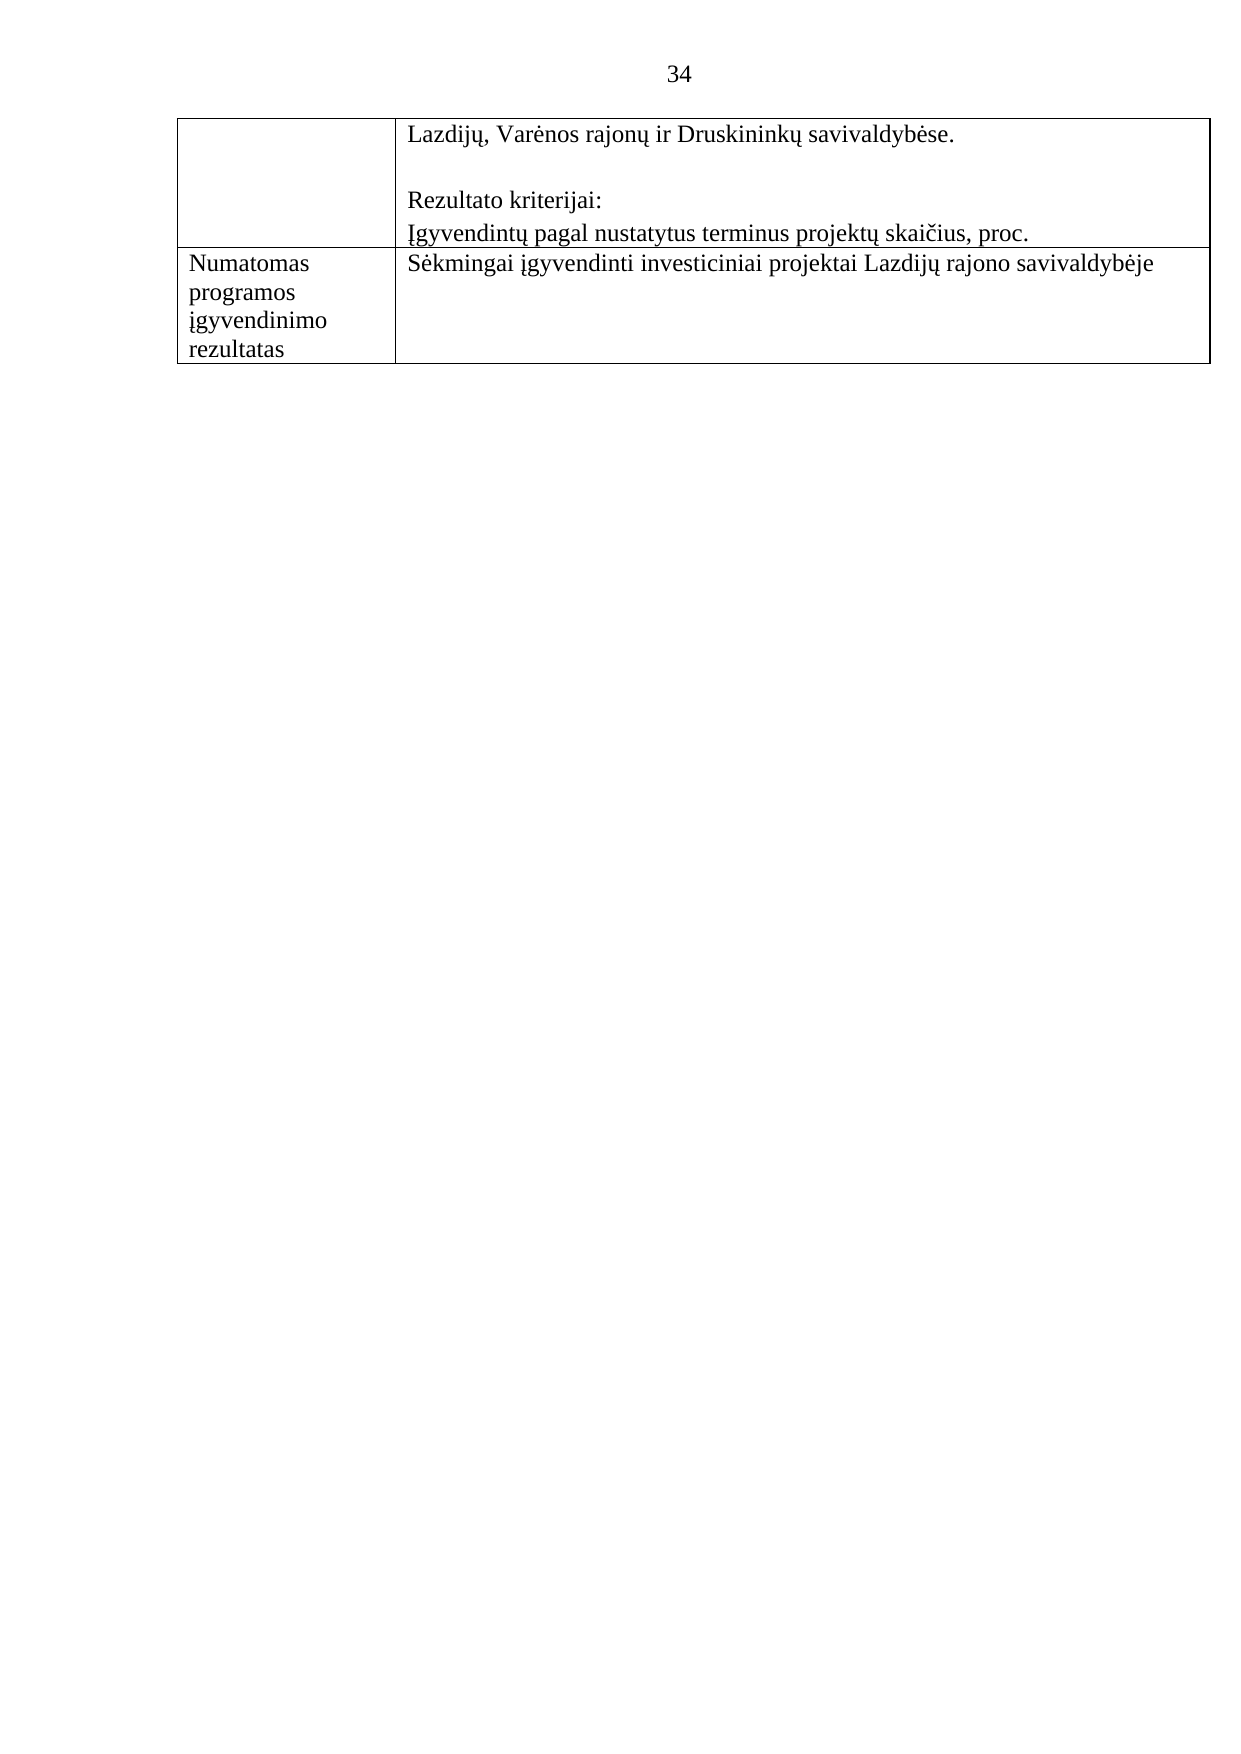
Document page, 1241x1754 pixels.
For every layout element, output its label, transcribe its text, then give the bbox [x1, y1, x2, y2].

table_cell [396, 119, 1209, 247]
table_cell Sėkmingai įgyvendinti investiciniai projektai Lazdijų rajono savivaldybėje [396, 248, 1209, 363]
table_cell Numatomas programos įgyvendinimo rezultatas [178, 248, 395, 363]
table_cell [178, 119, 395, 247]
